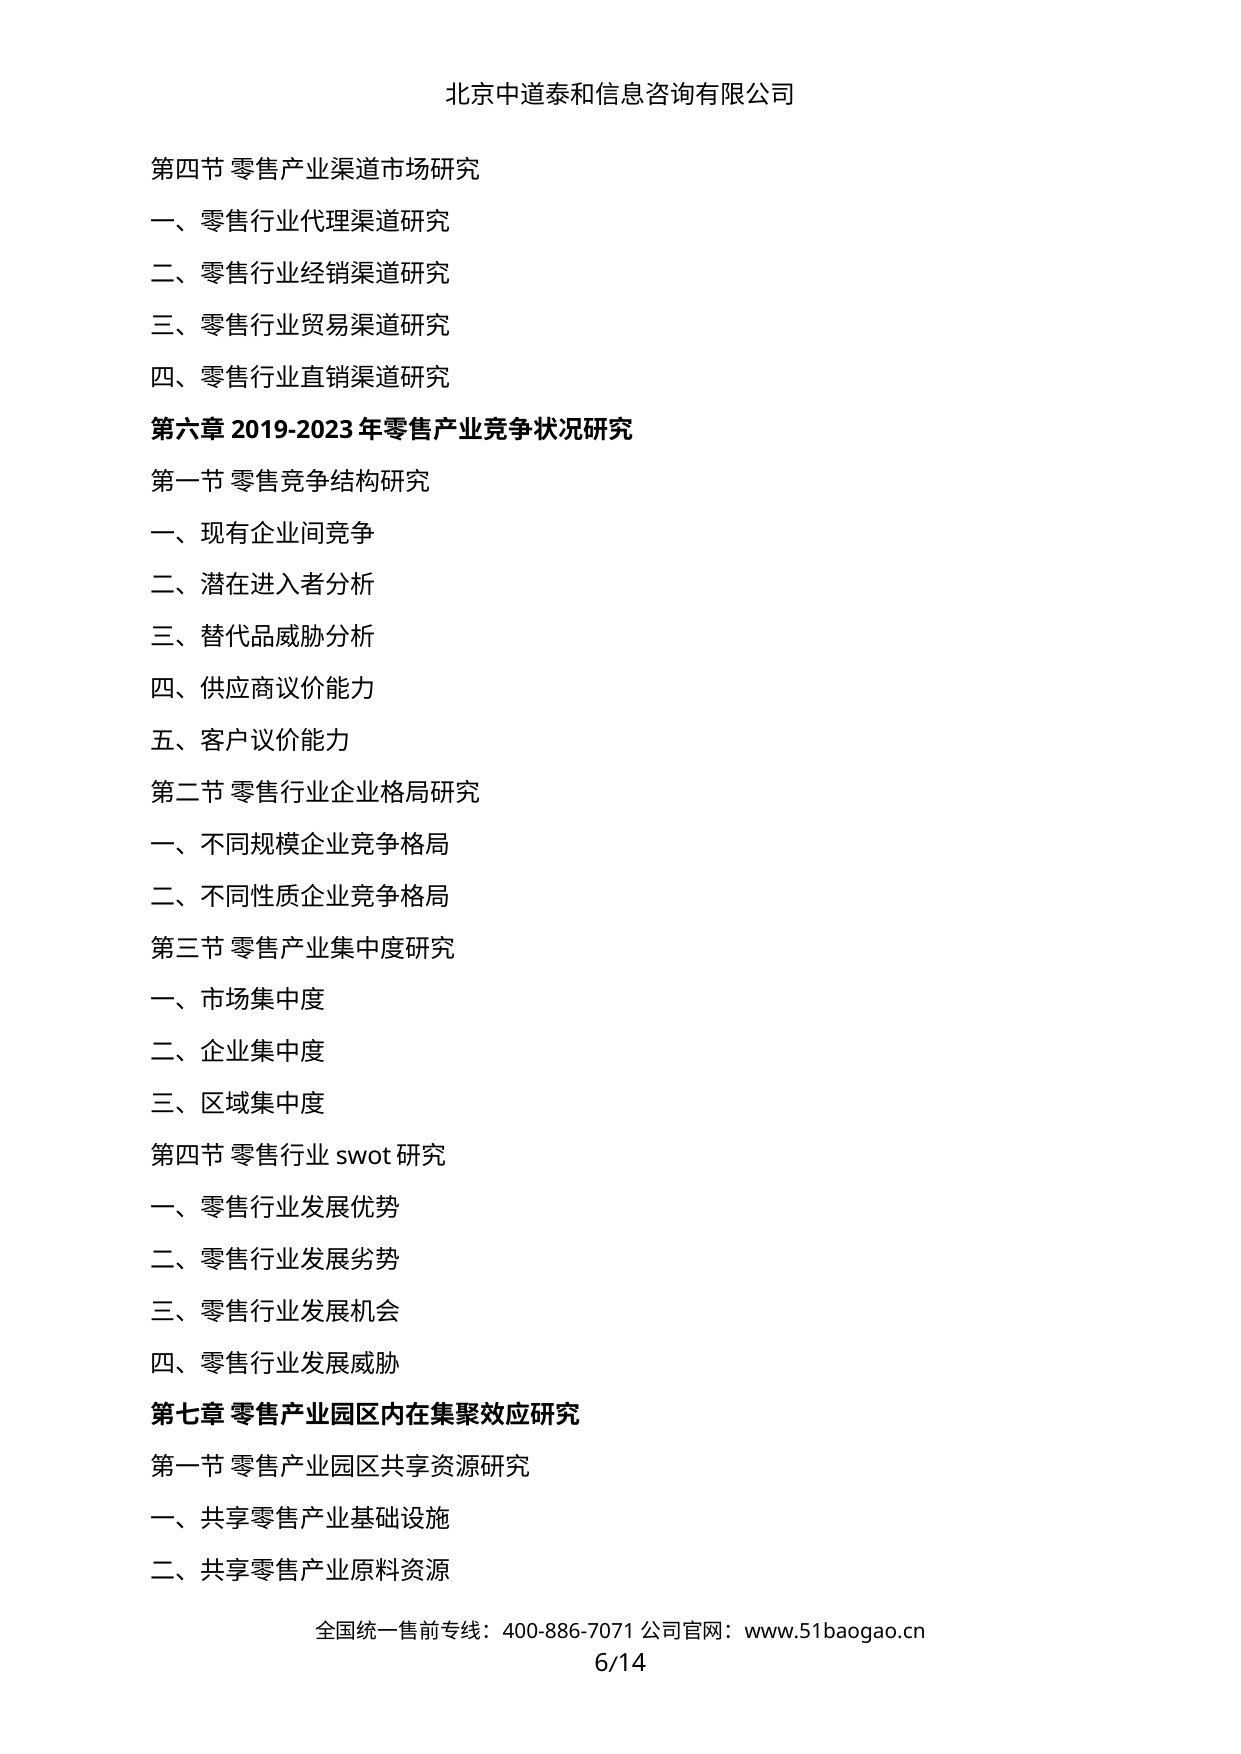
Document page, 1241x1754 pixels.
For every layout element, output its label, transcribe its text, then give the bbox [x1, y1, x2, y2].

text 四、零售行业发展威胁 [150, 1343, 1090, 1379]
text 三、替代品威胁分析 [150, 617, 1090, 653]
text 四、零售行业直销渠道研究 [150, 357, 1090, 394]
text 第四节 零售行业swot研究 [150, 1136, 1090, 1172]
text 二、零售行业经销渠道研究 [150, 254, 1090, 290]
text 一、零售行业代理渠道研究 [150, 202, 1090, 238]
text 二、不同性质企业竞争格局 [150, 876, 1090, 912]
text 三、区域集中度 [150, 1084, 1090, 1120]
text 第四节 零售产业渠道市场研究 [150, 150, 1090, 186]
text 三、零售行业贸易渠道研究 [150, 306, 1090, 342]
text 一、市场集中度 [150, 980, 1090, 1016]
text 二、零售行业发展劣势 [150, 1239, 1090, 1276]
text 五、客户议价能力 [150, 721, 1090, 757]
text 第二节 零售行业企业格局研究 [150, 772, 1090, 809]
text 二、潜在进入者分析 [150, 565, 1090, 601]
text 四、供应商议价能力 [150, 669, 1090, 705]
text 二、共享零售产业原料资源 [150, 1551, 1090, 1587]
text 一、不同规模企业竞争格局 [150, 824, 1090, 861]
text 三、零售行业发展机会 [150, 1291, 1090, 1327]
text 第七章 零售产业园区内在集聚效应研究 [150, 1395, 1090, 1431]
text 一、零售行业发展优势 [150, 1187, 1090, 1224]
text 第三节 零售产业集中度研究 [150, 928, 1090, 964]
text 第一节 零售竞争结构研究 [150, 461, 1090, 497]
text 二、企业集中度 [150, 1032, 1090, 1068]
text 一、共享零售产业基础设施 [150, 1499, 1090, 1535]
text 第六章 2019-2023年零售产业竞争状况研究 [150, 409, 1090, 446]
text 第一节 零售产业园区共享资源研究 [150, 1447, 1090, 1483]
text 一、现有企业间竞争 [150, 513, 1090, 549]
